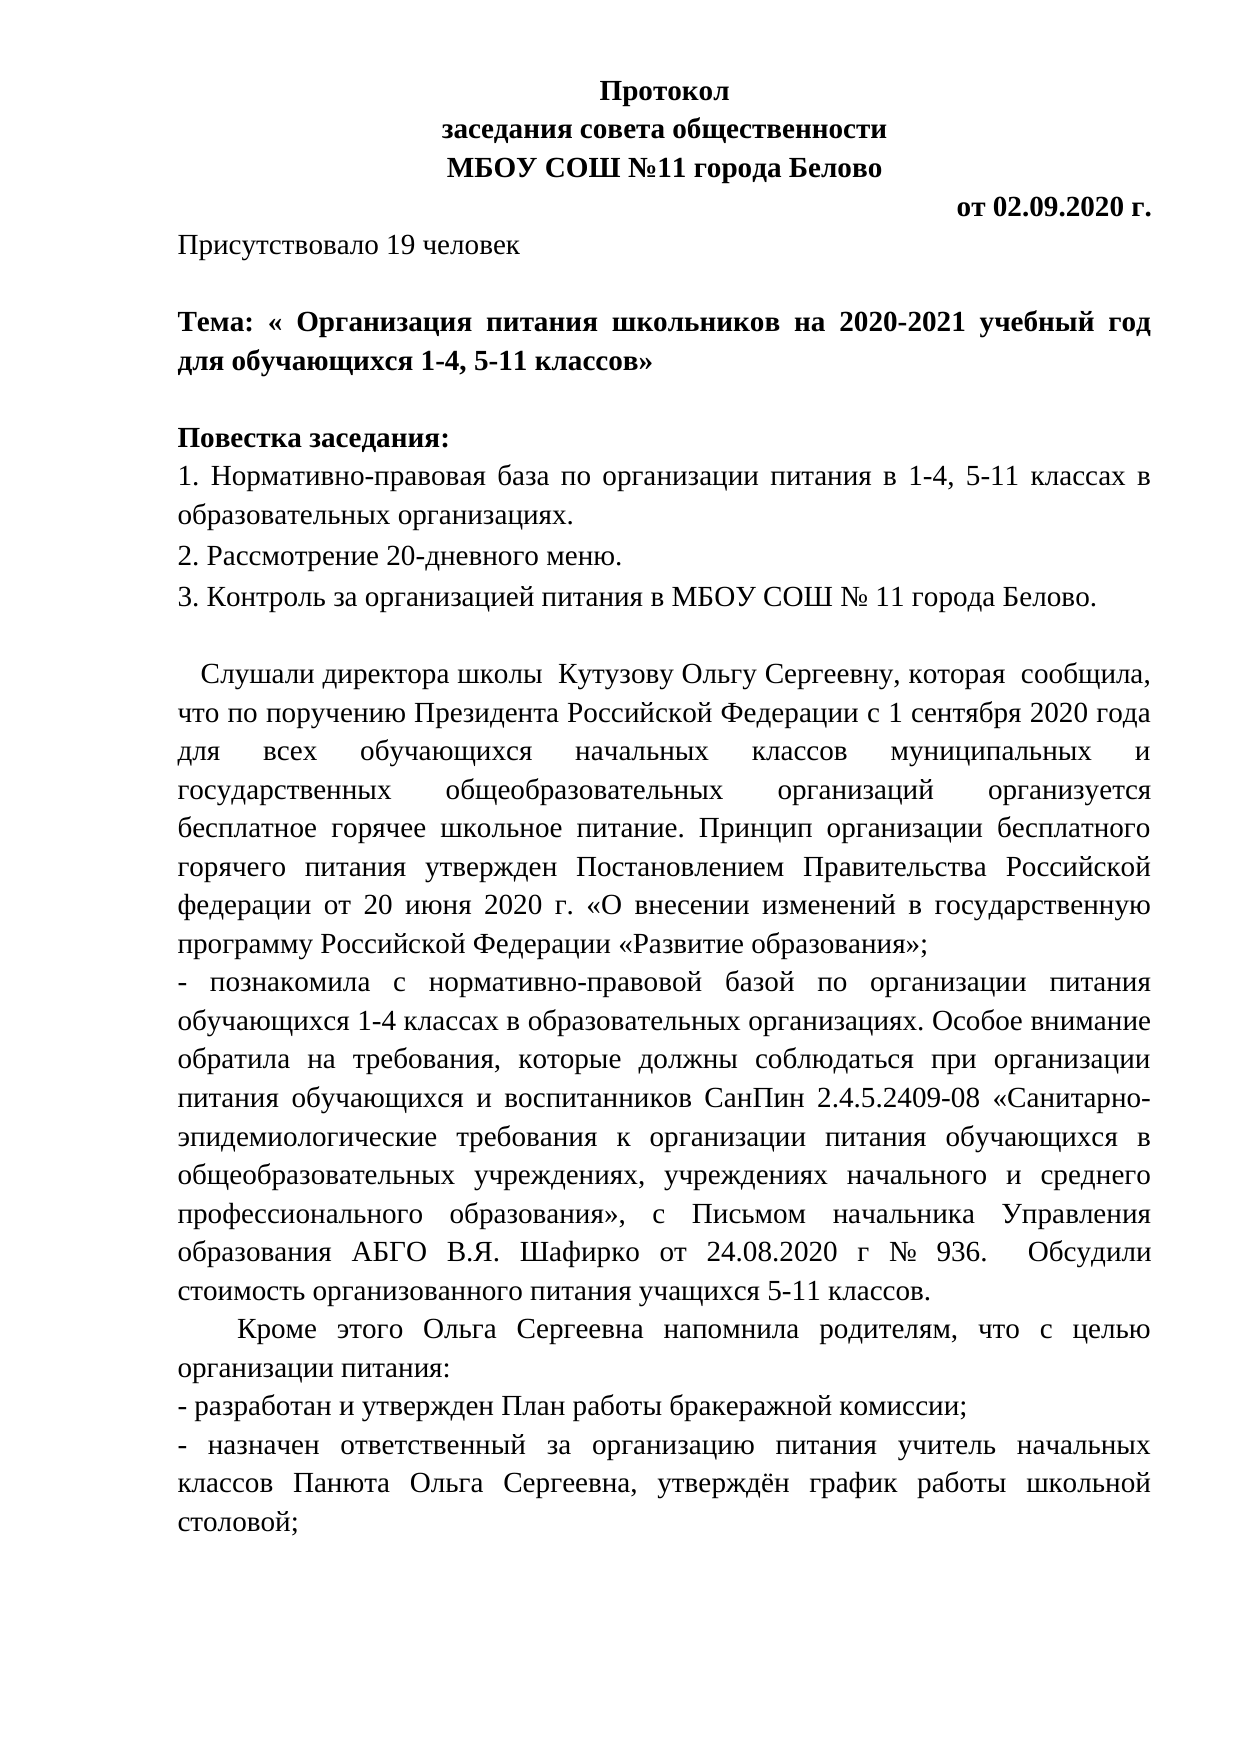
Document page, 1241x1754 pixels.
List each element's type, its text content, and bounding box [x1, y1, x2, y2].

text Кроме этого Ольга Сергеевна напомнила родителям, что с целью организации питания: [177, 1311, 1152, 1383]
text Повестка заседания: [177, 420, 1152, 453]
text Присутствовало 19 человек [177, 227, 1152, 261]
text Тема: « Организация питания школьников на 2020-2021 учебный год для обучающихся 1-4, 5-11 классов» [177, 304, 1152, 376]
text - познакомила с нормативно-правовой базой по организации питания обучающихся 1-4 классах в образовательных организациях. Особое внимание обратила на требования, которые должны соблюдаться при организации питания обучающихся и воспитанников СанПин 2.4.5.2409-08 «Санитарно-эпидемиологические требования к организации питания обучающихся в общеобразовательных учреждениях, учреждениях начального и среднего профессионального образования», с Письмом начальника Управления образования АБГО В.Я. Шафирко от 24.08.2020 г № 936. Обсудили стоимость организованного питания учащихся 5-11 классов. [177, 964, 1152, 1306]
text от 02.09.2020 г. [177, 189, 1152, 222]
text - назначен ответственный за организацию питания учитель начальных классов Панюта Ольга Сергеевна, утверждён график работы школьной столовой; [177, 1427, 1152, 1538]
text МБОУ СОШ №11 города Белово [177, 150, 1152, 184]
text 1. Нормативно-правовая база по организации питания в 1-4, 5-11 классах в образовательных организациях. [177, 458, 1152, 531]
text 3. Контроль за организацией питания в МБОУ СОШ № 11 города Белово. [177, 579, 1152, 613]
text 2. Рассмотрение 20-дневного меню. [177, 538, 1152, 572]
text - разработан и утвержден План работы бракеражной комиссии; [177, 1388, 1152, 1422]
text Протокол [177, 73, 1152, 107]
text заседания совета общественности [177, 112, 1152, 145]
text Слушали директора школы Кутузову Ольгу Сергеевну, которая сообщила, что по поручению Президента Российской Федерации с 1 сентября 2020 года для всех обучающихся начальных классов муниципальных и государственных общеобразовательных организаций организуется бесплатное горячее школьное питание. Принцип организации бесплатного горячего питания утвержден Постановлением Правительства Российской федерации от 20 июня 2020 г. «О внесении изменений в государственную программу Российской Федерации «Развитие образования»; [177, 656, 1152, 959]
